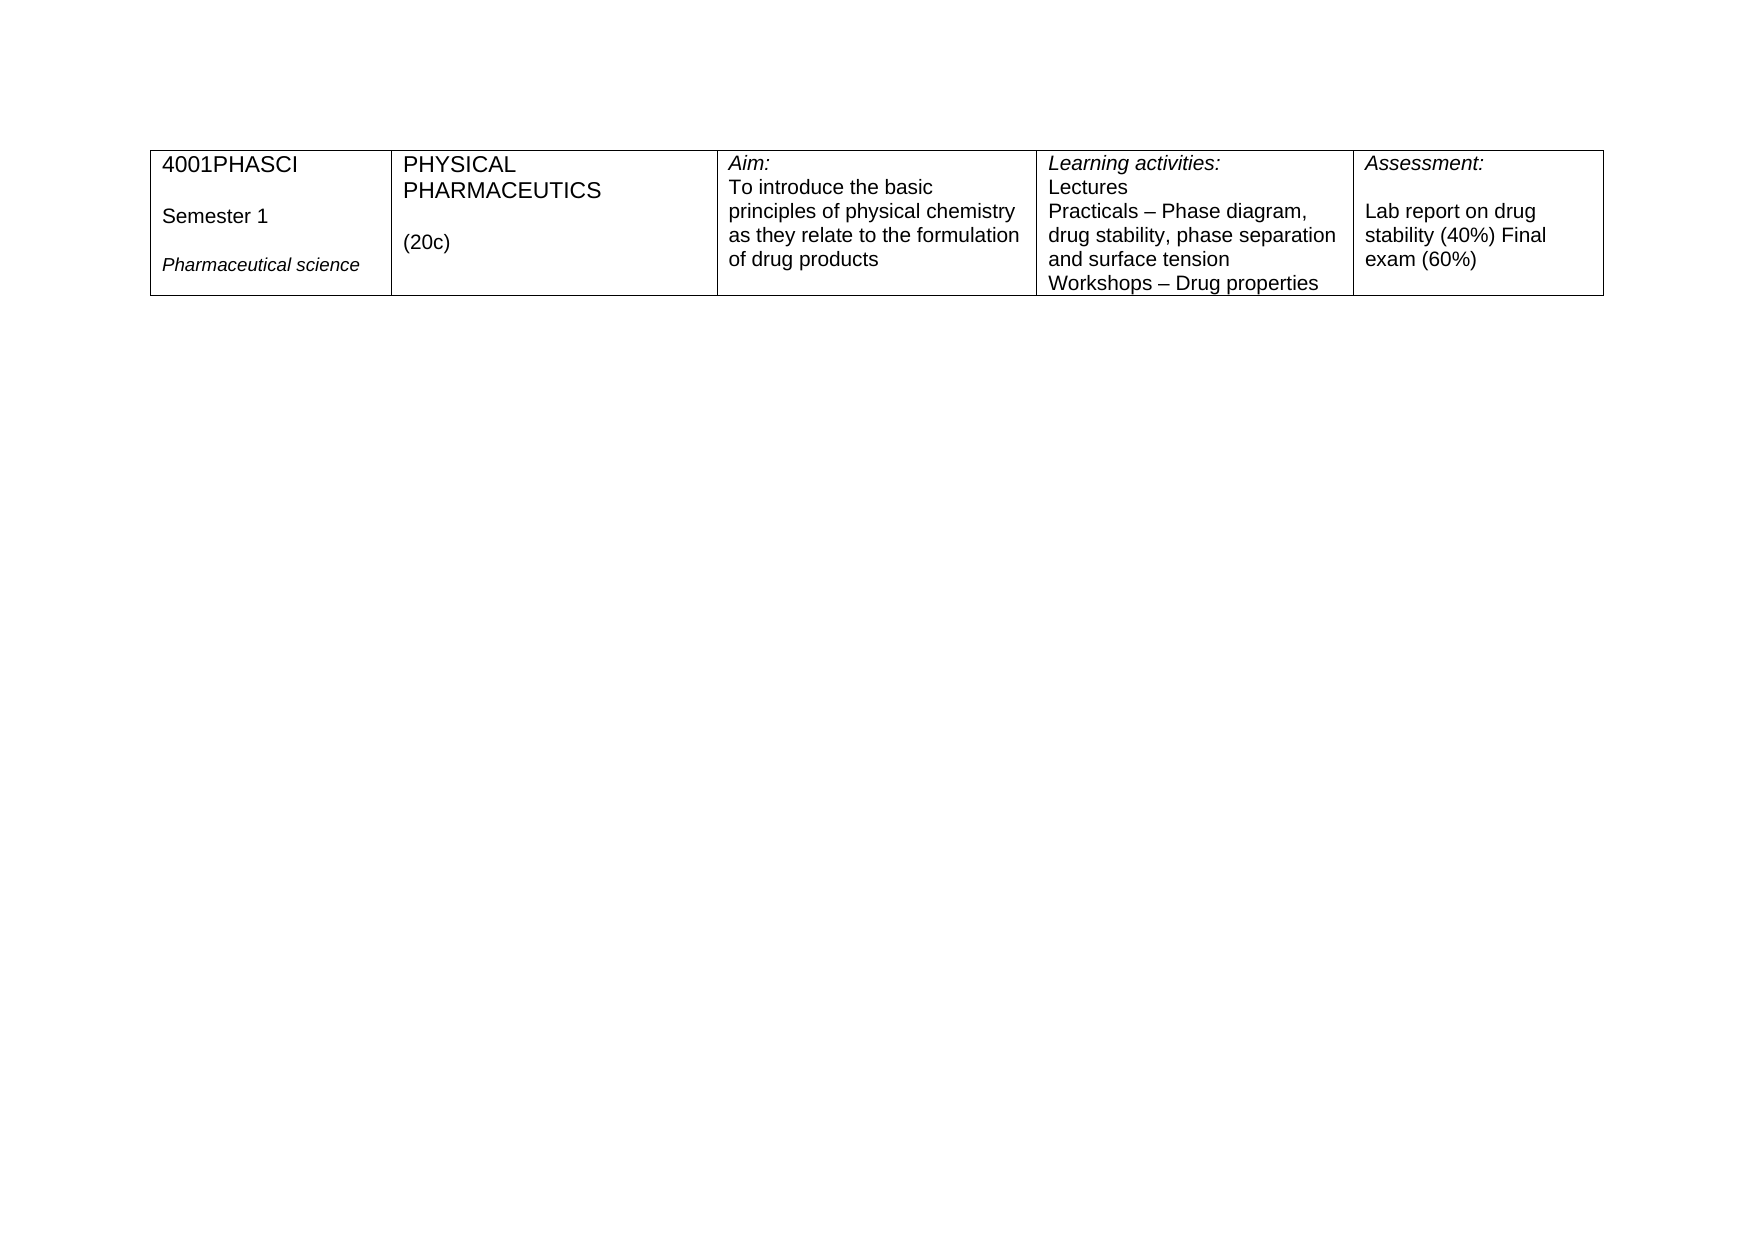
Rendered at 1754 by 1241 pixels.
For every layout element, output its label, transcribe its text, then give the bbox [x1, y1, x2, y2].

table_header 4001PHASCI Semester 1 Pharmaceutical science [151, 151, 391, 295]
table_header Aim: To introduce the basic principles of physical chemistry as they relate to the formulation of drug products [718, 151, 1036, 295]
table_header Learning activities: Lectures Practicals – Phase diagram, drug stability, phase separation and surface tension Workshops – Drug properties [1037, 151, 1353, 295]
table_header PHYSICAL PHARMACEUTICS (20c) [392, 151, 717, 295]
table_header Assessment: Lab report on drug stability (40%) Final exam (60%) [1354, 151, 1603, 295]
